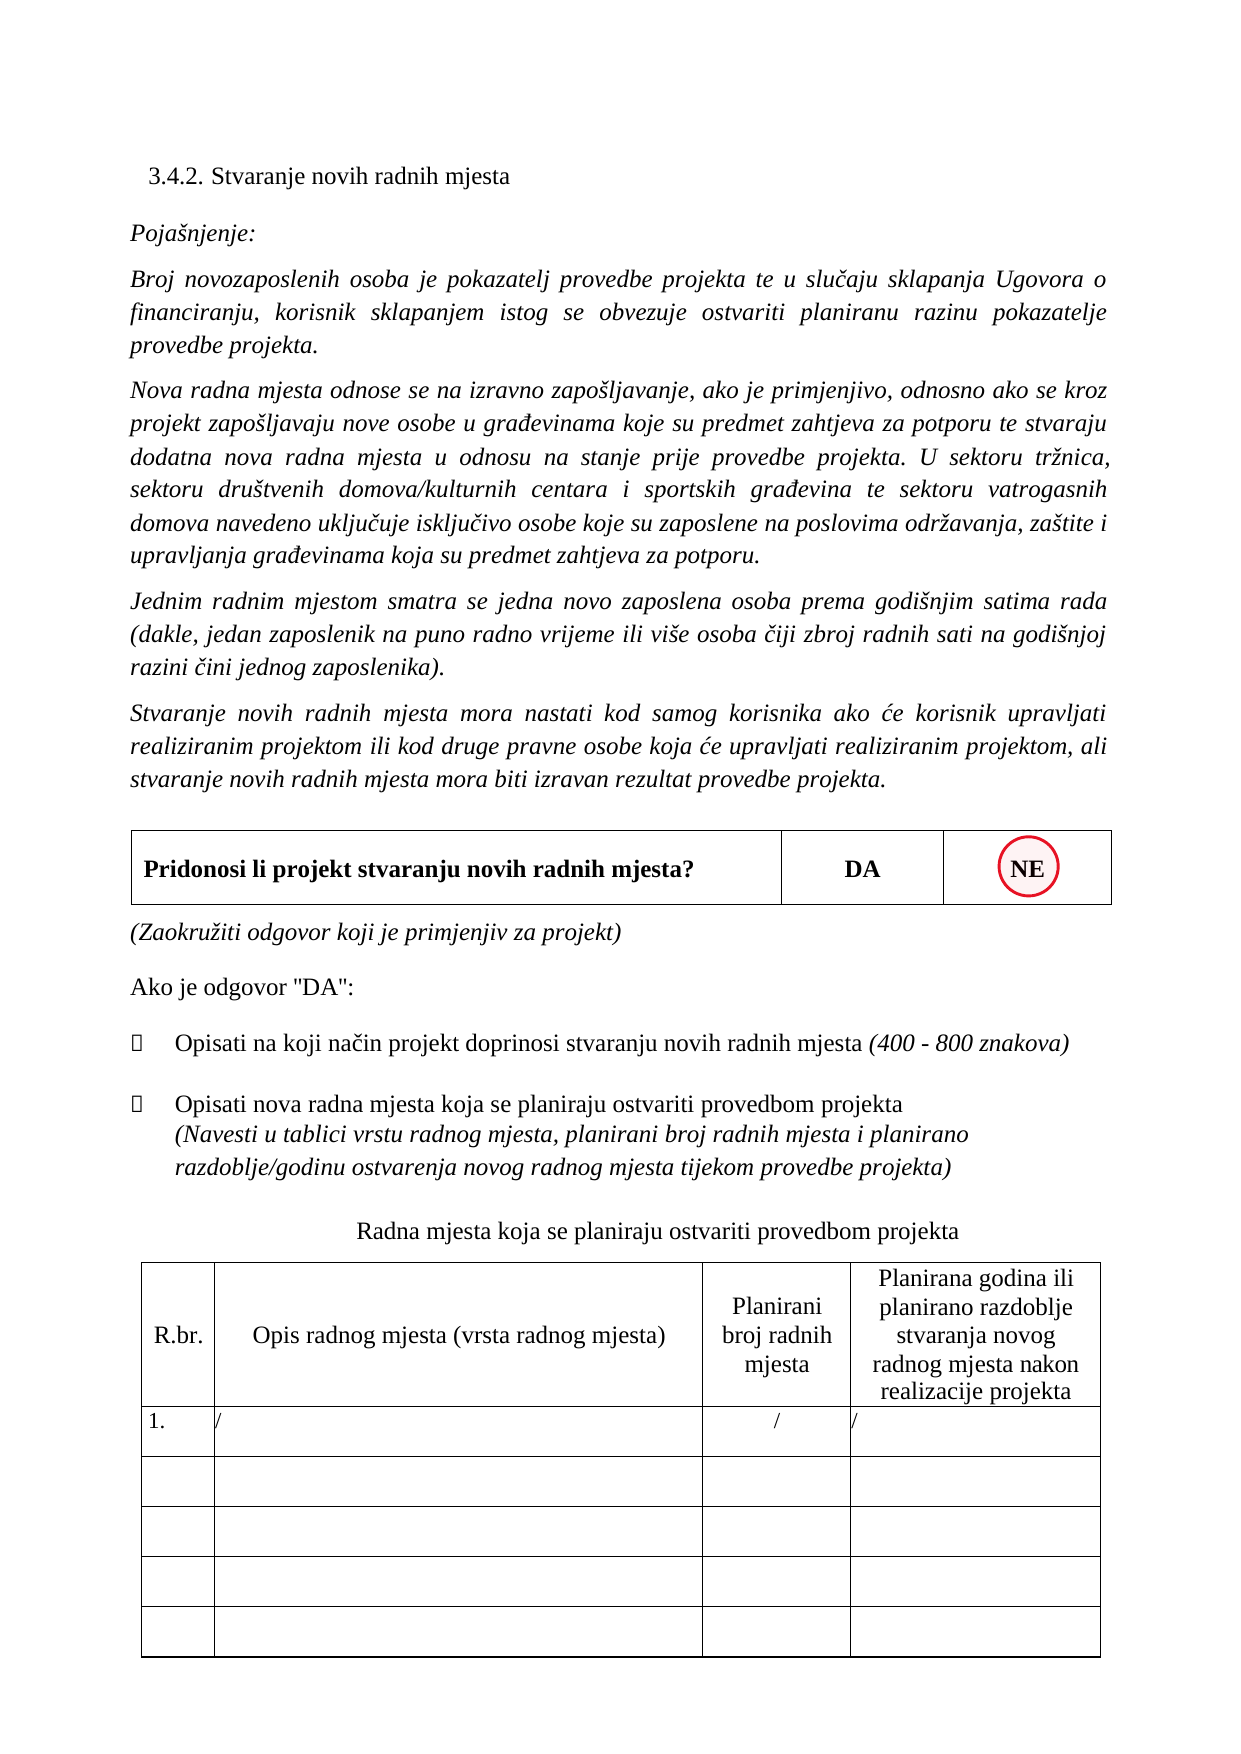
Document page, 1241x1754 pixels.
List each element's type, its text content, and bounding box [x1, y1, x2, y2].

table_header Planirana godina ili planirano razdoblje stvaranja novog radnog mjesta nakon realizacije projekta [851, 1263, 1100, 1406]
table_header NE [944, 831, 1111, 904]
table_cell / [703, 1407, 850, 1456]
subtitle Ako je odgovor ''DA'': [130, 972, 1123, 1001]
table_cell [703, 1557, 850, 1606]
table_header R.br. [142, 1263, 214, 1406]
subtitle Radna mjesta koja se planiraju ostvariti provedbom projekta [356, 1216, 1123, 1244]
subtitle Stvaranje novih radnih mjesta [148, 161, 1123, 189]
table_cell [851, 1557, 1100, 1606]
text Nova radna mjesta odnose se na izravno zapošljavanje, ako je primjenjivo, odnosno ako se kroz projekt zapošljavaju nove osobe u građevinama koje su predmet zahtjeva za potporu te stvaraju dodatna nova radna mjesta u odnosu na stanje prije provedbe projekta. U sektoru tržnica, sektoru društvenih domova/kulturnih centara i sportskih građevina te sektoru vatrogasnih domova navedeno uključuje isključivo osobe koje su zaposlene na poslovima održavanja, zaštite i upravljanja građevinama koja su predmet zahtjeva za potporu. [130, 376, 1111, 569]
table_cell [142, 1507, 214, 1556]
text (Navesti u tablici vrstu radnog mjesta, planirani broj radnih mjesta i planirano razdoblje/godinu ostvarenja novog radnog mjesta tijekom provedbe projekta) [174, 1119, 1123, 1181]
subtitle Opisati nova radna mjesta koja se planiraju ostvariti provedbom projekta [130, 1088, 1123, 1119]
table_cell [703, 1607, 850, 1656]
table_cell [215, 1507, 702, 1556]
table_cell / [215, 1407, 702, 1456]
table_cell [142, 1457, 214, 1506]
table_cell [851, 1457, 1100, 1506]
text Pojašnjenje: [130, 218, 1123, 247]
table_header Planirani broj radnih mjesta [703, 1263, 850, 1406]
text (Zaokružiti odgovor koji je primjenjiv za projekt) [130, 917, 1123, 946]
table_header Pridonosi li projekt stvaranju novih radnih mjesta? [132, 831, 781, 904]
table_cell [703, 1457, 850, 1506]
table_cell [215, 1457, 702, 1506]
list Opisati na koji način projekt doprinosi stvaranju novih radnih mjesta (400 - 800 znakova) [130, 1026, 1123, 1058]
table_header DA [782, 831, 943, 904]
table_cell [851, 1607, 1100, 1656]
table_cell [703, 1507, 850, 1556]
table_cell [215, 1607, 702, 1656]
table_cell [851, 1507, 1100, 1556]
table_cell [142, 1557, 214, 1606]
table_header Opis radnog mjesta (vrsta radnog mjesta) [215, 1263, 702, 1406]
text Jednim radnim mjestom smatra se jedna novo zaposlena osoba prema godišnjim satima rada (dakle, jedan zaposlenik na puno radno vrijeme ili više osoba čiji zbroj radnih sati na godišnjoj razini čini jednog zaposlenika). [130, 586, 1111, 681]
table_cell 1. [142, 1407, 214, 1456]
text Broj novozaposlenih osoba je pokazatelj provedbe projekta te u slučaju sklapanja Ugovora o financiranju, korisnik sklapanjem istog se obvezuje ostvariti planiranu razinu pokazatelje provedbe projekta. [130, 264, 1110, 359]
table_cell / [851, 1407, 1100, 1456]
text Stvaranje novih radnih mjesta mora nastati kod samog korisnika ako će korisnik upravljati realiziranim projektom ili kod druge pravne osobe koja će upravljati realiziranim projektom, ali stvaranje novih radnih mjesta mora biti izravan rezultat provedbe projekta. [130, 698, 1111, 792]
table_cell [142, 1607, 214, 1656]
table_cell [215, 1557, 702, 1606]
